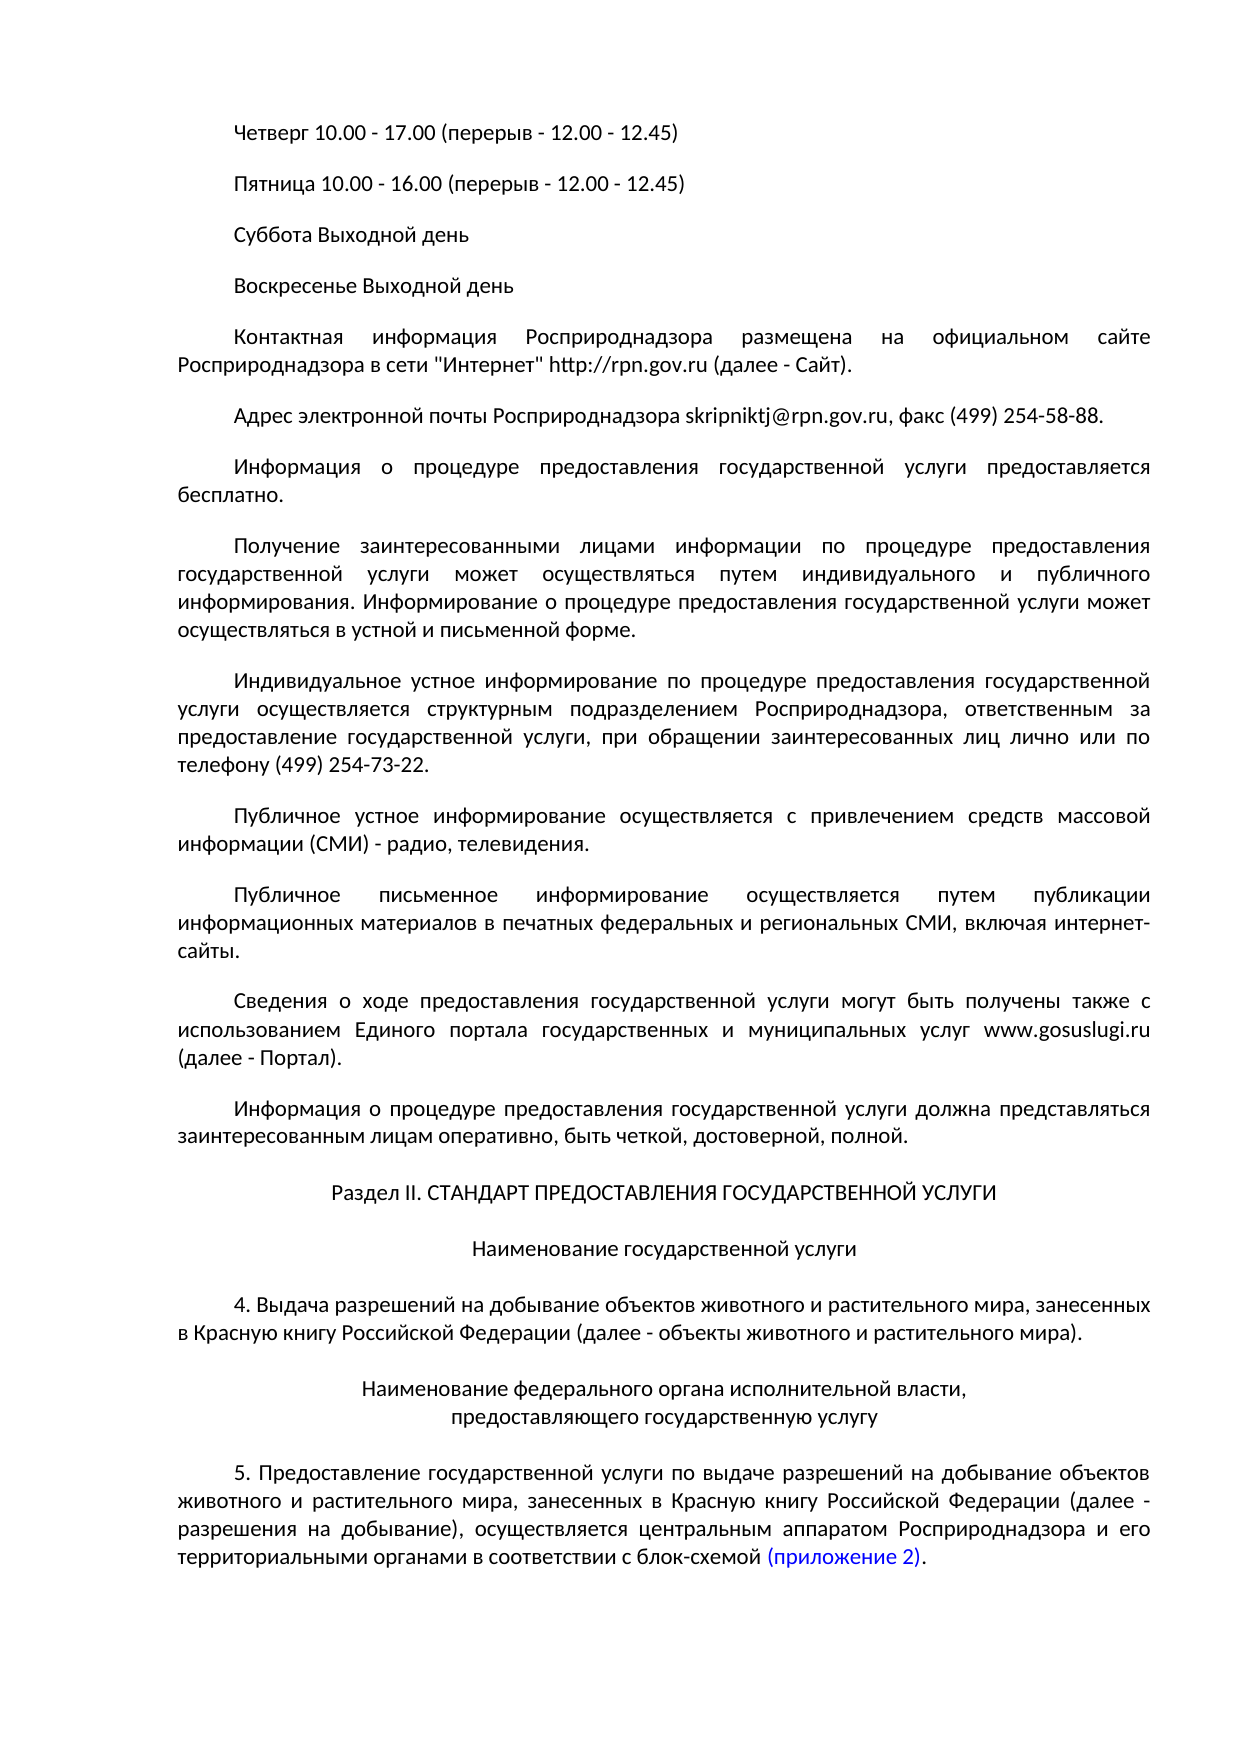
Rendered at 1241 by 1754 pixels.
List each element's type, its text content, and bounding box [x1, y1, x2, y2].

text Раздел II. СТАНДАРТ ПРЕДОСТАВЛЕНИЯ ГОСУДАРСТВЕННОЙ УСЛУГИ [177, 1178, 1152, 1206]
text Суббота Выходной день [177, 220, 1152, 248]
text Контактная информация Росприроднадзора размещена на официальном сайте Росприроднадзора в сети "Интернет" http://rpn.gov.ru (далее - Сайт). [177, 322, 1152, 378]
text Публичное устное информирование осуществляется с привлечением средств массовой информации (СМИ) - радио, телевидения. [177, 801, 1152, 857]
text Информация о процедуре предоставления государственной услуги должна представляться заинтересованным лицам оперативно, быть четкой, достоверной, полной. [177, 1094, 1152, 1150]
text 4. Выдача разрешений на добывание объектов животного и растительного мира, занесенных в Красную книгу Российской Федерации (далее - объекты животного и растительного мира). [177, 1290, 1152, 1346]
text Адрес электронной почты Росприроднадзора skripniktj@rpn.gov.ru, факс (499) 254-58-88. [177, 401, 1152, 429]
text Информация о процедуре предоставления государственной услуги предоставляется бесплатно. [177, 452, 1152, 508]
text Пятница 10.00 - 16.00 (перерыв - 12.00 - 12.45) [177, 169, 1152, 197]
text Сведения о ходе предоставления государственной услуги могут быть получены также с использованием Единого портала государственных и муниципальных услуг www.gosuslugi.ru (далее - Портал). [177, 987, 1152, 1071]
text Получение заинтересованными лицами информации по процедуре предоставления государственной услуги может осуществляться путем индивидуального и публичного информирования. Информирование о процедуре предоставления государственной услуги может осуществляться в устной и письменной форме. [177, 531, 1152, 643]
text 5. Предоставление государственной услуги по выдаче разрешений на добывание объектов животного и растительного мира, занесенных в Красную книгу Российской Федерации (далее - разрешения на добывание), осуществляется центральным аппаратом Росприроднадзора и его территориальными органами в соответствии с блок-схемой (приложение 2). [177, 1458, 1152, 1570]
text Индивидуальное устное информирование по процедуре предоставления государственной услуги осуществляется структурным подразделением Росприроднадзора, ответственным за предоставление государственной услуги, при обращении заинтересованных лиц лично или по телефону (499) 254-73-22. [177, 666, 1152, 778]
text Четверг 10.00 - 17.00 (перерыв - 12.00 - 12.45) [177, 118, 1152, 146]
text Наименование федерального органа исполнительной власти, [177, 1374, 1152, 1402]
text Публичное письменное информирование осуществляется путем публикации информационных материалов в печатных федеральных и региональных СМИ, включая интернет-сайты. [177, 880, 1152, 964]
text предоставляющего государственную услугу [177, 1402, 1152, 1430]
text Наименование государственной услуги [177, 1234, 1152, 1262]
text Воскресенье Выходной день [177, 271, 1152, 299]
